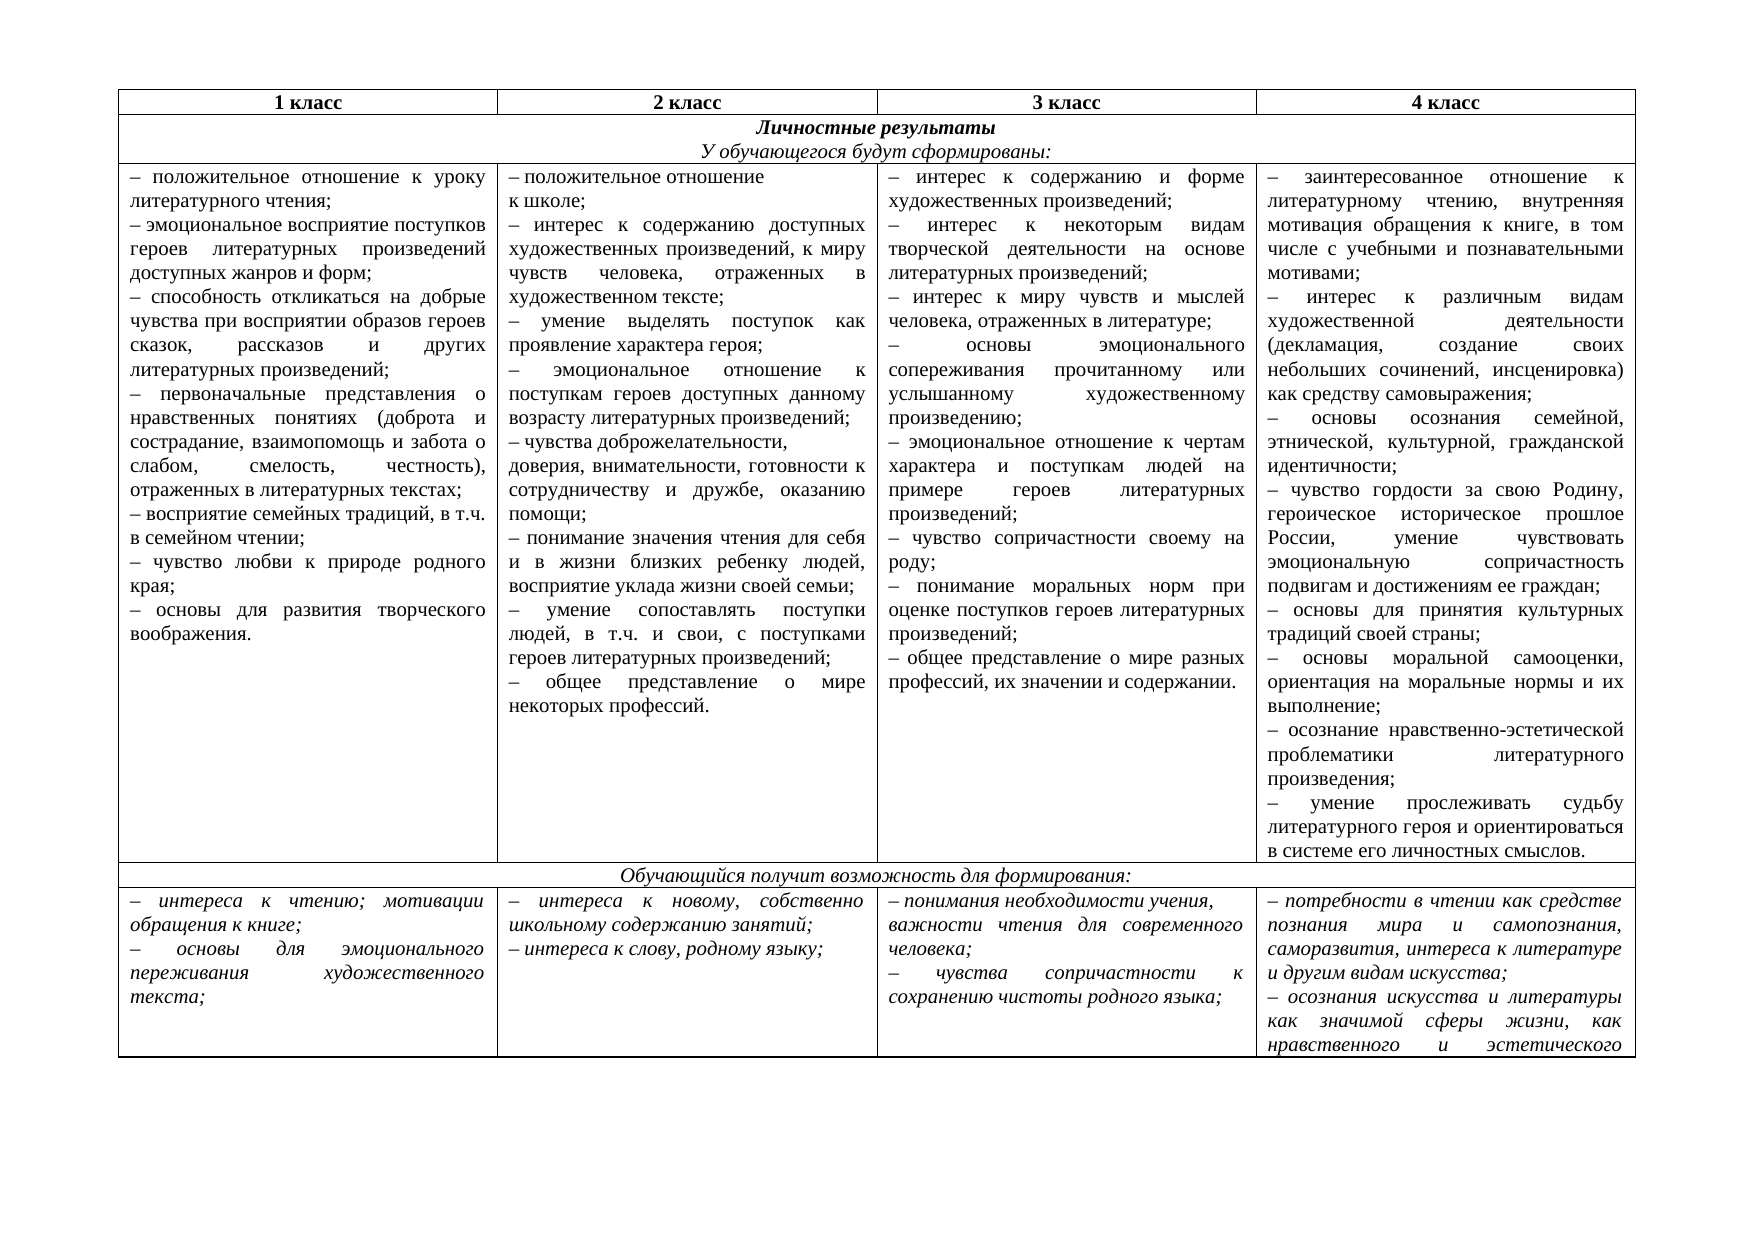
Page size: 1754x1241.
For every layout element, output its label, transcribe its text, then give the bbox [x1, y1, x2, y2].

table_header 4 класс [1257, 90, 1635, 114]
table_cell Обучающийся получит возможность для формирования: [119, 863, 1635, 887]
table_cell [1257, 888, 1635, 1056]
table_cell – интерес к содержанию и форме художественных произведений; – интерес к некоторым видам творческой деятельности на основе литературных произведений; – интерес к миру чувств и мыслей человека, отраженных в литературе; – основы эмоционального сопереживания прочитанному или услышанному художественному произведению; – эмоциональное отношение к чертам характера и поступкам людей на примере героев литературных произведений; – чувство сопричастности своему на роду; – понимание моральных норм при оценке поступков героев литературных произведений; – общее представление о мире разных профессий, их значении и содержании. [878, 164, 1256, 862]
table_cell Личностные результаты У обучающегося будут сформированы: [119, 115, 1635, 163]
table_cell – заинтересованное отношение к литературному чтению, внутренняя мотивация обращения к книге, в том числе с учебными и познавательными мотивами; – интерес к различным видам художественной деятельности (декламация, создание своих небольших сочинений, инсценировка) как средству самовыражения; – основы осознания семейной, этнической, культурной, гражданской идентичности; – чувство гордости за свою Родину, героическое историческое прошлое России, умение чувствовать эмоциональную сопричастность подвигам и достижениям ее граждан; – основы для принятия культурных традиций своей страны; – основы моральной самооценки, ориентация на моральные нормы и их выполнение; – осознание нравственно-эстетической проблематики литературного произведения; – умение прослеживать судьбу литературного героя и ориентироваться в системе его личностных смыслов. [1257, 164, 1635, 862]
table_header 2 класс [498, 90, 877, 114]
table_header 3 класс [878, 90, 1256, 114]
table_header 1 класс [119, 90, 497, 114]
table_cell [498, 888, 877, 1056]
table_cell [119, 888, 497, 1056]
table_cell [878, 888, 1256, 1056]
table_cell – положительное отношение к школе; – интерес к содержанию доступных художественных произведений, к миру чувств человека, отраженных в художественном тексте; – умение выделять поступок как проявление характера героя; – эмоциональное отношение к поступкам героев доступных данному возрасту литературных произведений; – чувства доброжелательности, доверия, внимательности, готовности к сотрудничеству и дружбе, оказанию помощи; – понимание значения чтения для себя и в жизни близких ребенку людей, восприятие уклада жизни своей семьи; – умение сопоставлять поступки людей, в т.ч. и свои, с поступками героев литературных произведений; – общее представление о мире некоторых профессий. [498, 164, 877, 862]
table_cell – положительное отношение к уроку литературного чтения; – эмоциональное восприятие поступков героев литературных произведений доступных жанров и форм; – способность откликаться на добрые чувства при восприятии образов героев сказок, рассказов и других литературных произведений; – первоначальные представления о нравственных понятиях (доброта и сострадание, взаимопомощь и забота о слабом, смелость, честность), отраженных в литературных текстах; – восприятие семейных традиций, в т.ч. в семейном чтении; – чувство любви к природе родного края; – основы для развития творческого воображения. [119, 164, 497, 862]
